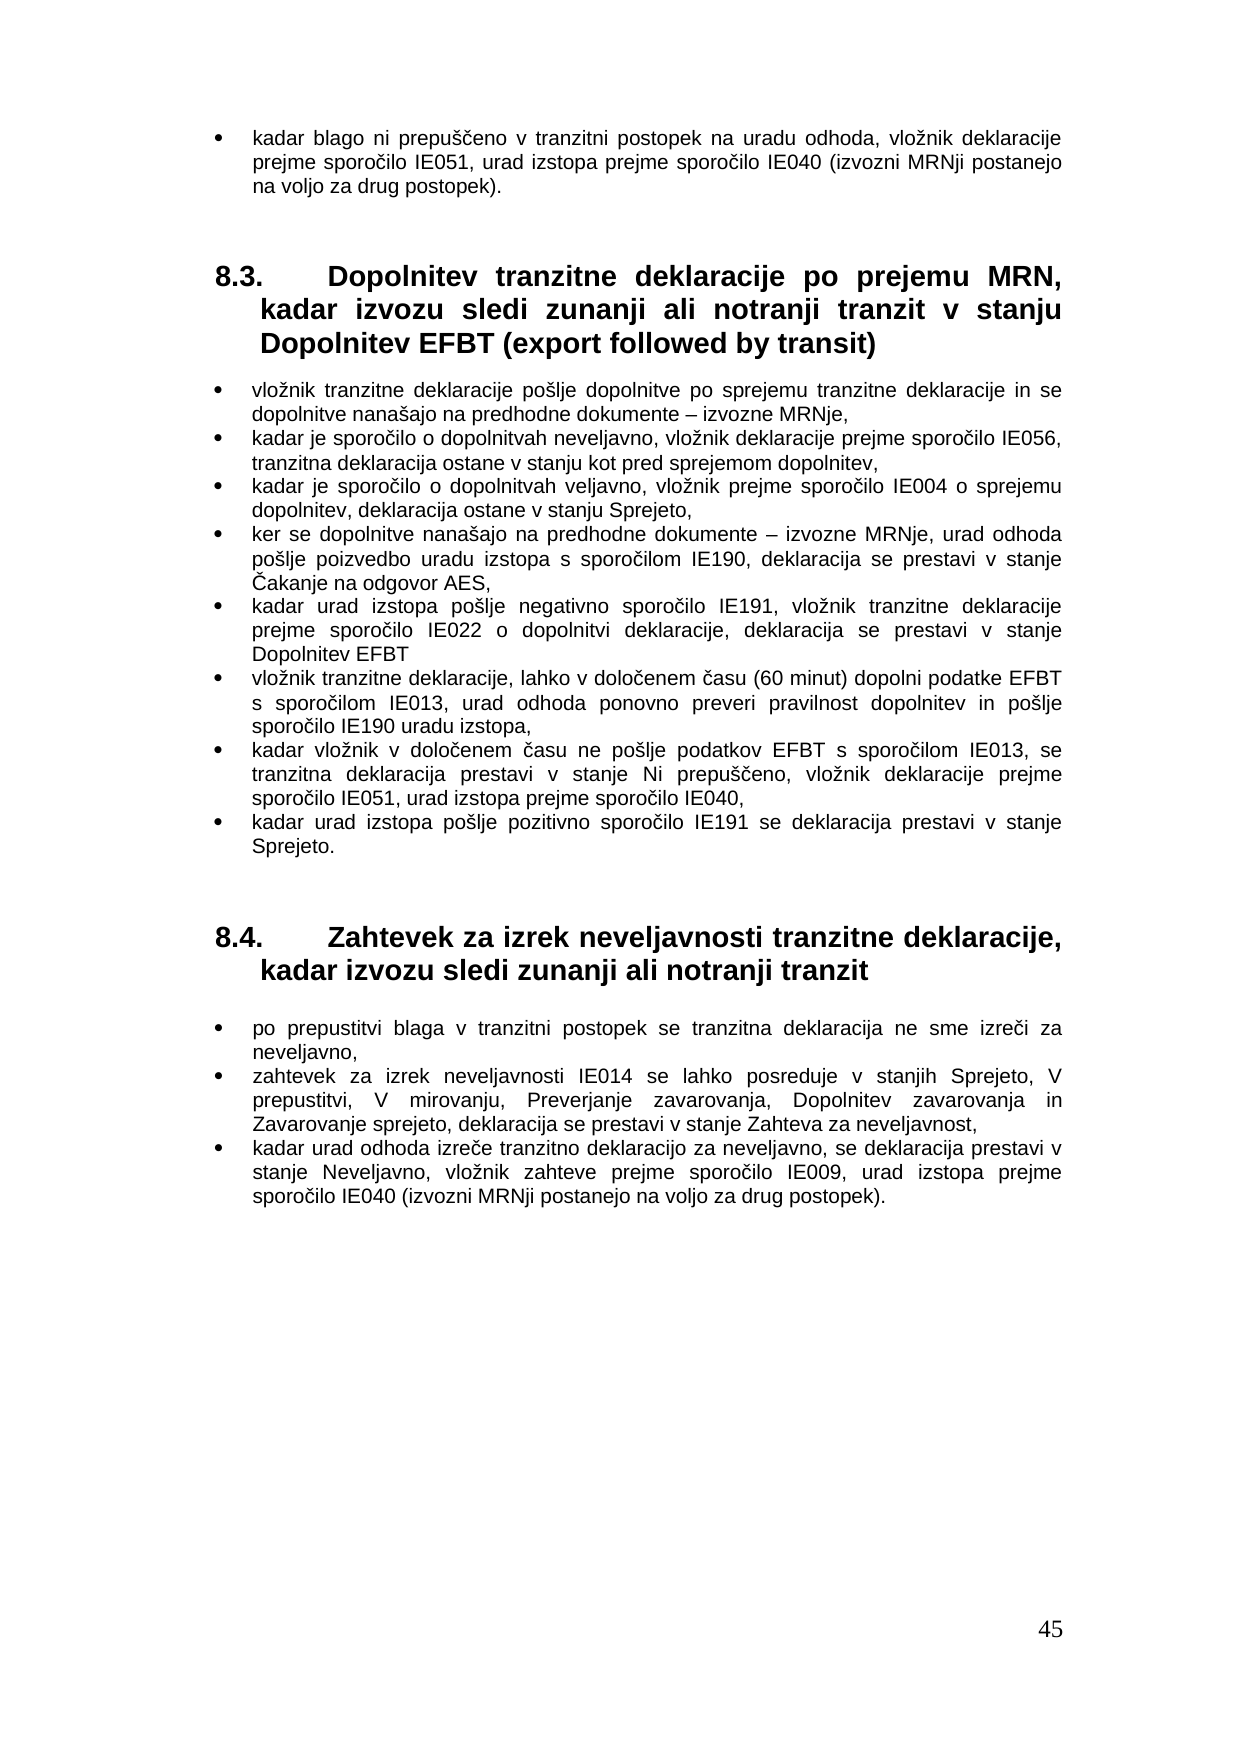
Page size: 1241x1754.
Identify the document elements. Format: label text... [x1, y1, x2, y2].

list kadar urad izstopa pošlje negativno sporočilo IE191, vložnik tranzitne deklaracije prejme sporočilo IE022 o dopolnitvi deklaracije, deklaracija se prestavi v stanje Dopolnitev EFBT [214, 594, 1063, 666]
list ker se dopolnitve nanašajo na predhodne dokumente – izvozne MRNje, urad odhoda pošlje poizvedbo uradu izstopa s sporočilom IE190, deklaracija se prestavi v stanje Čakanje na odgovor AES, [214, 522, 1063, 594]
list kadar vložnik v določenem času ne pošlje podatkov EFBT s sporočilom IE013, se tranzitna deklaracija prestavi v stanje Ni prepuščeno, vložnik deklaracije prejme sporočilo IE051, urad izstopa prejme sporočilo IE040, [214, 738, 1063, 810]
list kadar blago ni prepuščeno v tranzitni postopek na uradu odhoda, vložnik deklaracije prejme sporočilo IE051, urad izstopa prejme sporočilo IE040 (izvozni MRNji postanejo na voljo za drug postopek). [215, 125, 1063, 197]
subtitle Dopolnitev tranzitne deklaracije po prejemu MRN, kadar izvozu sledi zunanji ali notranji tranzit v stanju Dopolnitev EFBT (export followed by transit) [215, 259, 1063, 359]
list kadar urad odhoda izreče tranzitno deklaracijo za neveljavno, se deklaracija prestavi v stanje Neveljavno, vložnik zahteve prejme sporočilo IE009, urad izstopa prejme sporočilo IE040 (izvozni MRNji postanejo na voljo za drug postopek). [215, 1136, 1063, 1208]
list kadar je sporočilo o dopolnitvah veljavno, vložnik prejme sporočilo IE004 o sprejemu dopolnitev, deklaracija ostane v stanju Sprejeto, [214, 474, 1063, 522]
list vložnik tranzitne deklaracije, lahko v določenem času (60 minut) dopolni podatke EFBT s sporočilom IE013, urad odhoda ponovno preveri pravilnost dopolnitev in pošlje sporočilo IE190 uradu izstopa, [214, 666, 1063, 738]
list po prepustitvi blaga v tranzitni postopek se tranzitna deklaracija ne sme izreči za neveljavno, [215, 1016, 1063, 1064]
subtitle Zahtevek za izrek neveljavnosti tranzitne deklaracije, kadar izvozu sledi zunanji ali notranji tranzit [215, 920, 1063, 987]
list vložnik tranzitne deklaracije pošlje dopolnitve po sprejemu tranzitne deklaracije in se dopolnitve nanašajo na predhodne dokumente – izvozne MRNje, [214, 378, 1063, 426]
list kadar urad izstopa pošlje pozitivno sporočilo IE191 se deklaracija prestavi v stanje Sprejeto. [214, 810, 1063, 858]
list zahtevek za izrek neveljavnosti IE014 se lahko posreduje v stanjih Sprejeto, V prepustitvi, V mirovanju, Preverjanje zavarovanja, Dopolnitev zavarovanja in Zavarovanje sprejeto, deklaracija se prestavi v stanje Zahteva za neveljavnost, [215, 1064, 1063, 1136]
list kadar je sporočilo o dopolnitvah neveljavno, vložnik deklaracije prejme sporočilo IE056, tranzitna deklaracija ostane v stanju kot pred sprejemom dopolnitev, [214, 426, 1063, 474]
